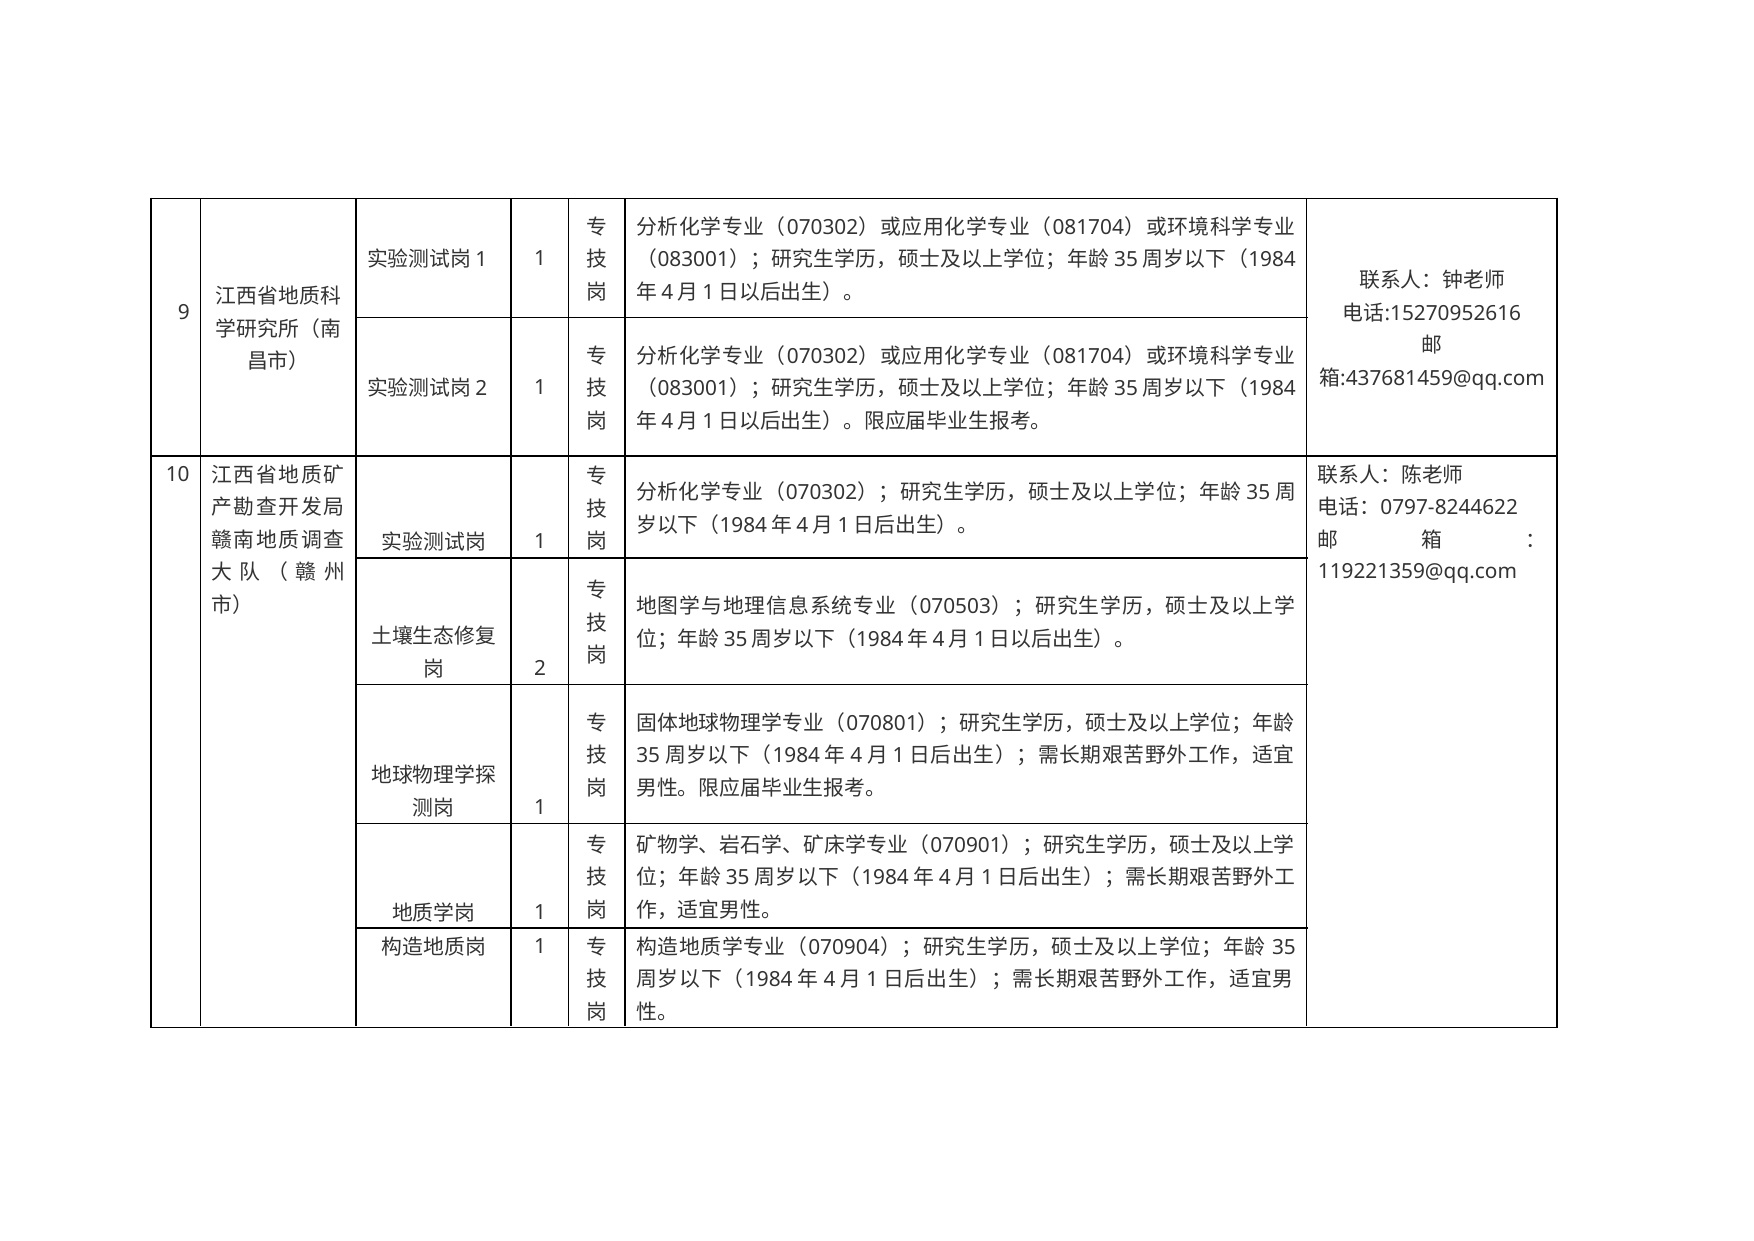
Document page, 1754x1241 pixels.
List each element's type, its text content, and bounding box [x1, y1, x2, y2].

table_cell 专技岗 [569, 929, 624, 1026]
table_cell 专技岗 [569, 824, 624, 927]
table_cell 分析化学专业（070302）或应用化学专业（081704）或环境科学专业（083001）；研究生学历，硕士及以上学位；年龄35周岁以下（1984年4月1日以后出生）。 [626, 199, 1306, 316]
table_cell 江西省地质矿产勘查开发局赣南地质调查大队（赣州市） [201, 457, 355, 1026]
table_cell 联系人：钟老师 电话:15270952616 邮箱:437681459@qq.com [1307, 199, 1556, 455]
table_cell 联系人：陈老师 电话：0797-8244622 邮箱：119221359@qq.com [1307, 457, 1556, 1026]
table_cell 1 [512, 457, 568, 557]
table_cell 9 [152, 199, 200, 455]
table_cell 固体地球物理学专业（070801）；研究生学历，硕士及以上学位；年龄35周岁以下（1984年4月1日后出生）；需长期艰苦野外工作，适宜男性。限应届毕业生报考。 [626, 685, 1306, 823]
table_cell 实验测试岗2 [357, 318, 510, 455]
table_cell 江西省地质科学研究所（南昌市） [201, 199, 355, 455]
table_cell 专技岗 [569, 559, 624, 683]
table_cell 构造地质学专业（070904）；研究生学历，硕士及以上学位；年龄35周岁以下（1984年4月1日后出生）；需长期艰苦野外工作，适宜男性。 [626, 929, 1306, 1026]
table_cell 专技岗 [569, 685, 624, 823]
table_cell 地图学与地理信息系统专业（070503）；研究生学历，硕士及以上学位；年龄35周岁以下（1984年4月1日以后出生）。 [626, 559, 1306, 683]
table_cell 1 [512, 824, 568, 927]
table_cell 实验测试岗1 [357, 199, 510, 316]
table_cell 10 [152, 457, 200, 1026]
table_cell 实验测试岗 [357, 457, 510, 557]
table_cell 1 [512, 199, 568, 316]
table_cell 专技岗 [569, 199, 624, 316]
table_cell 地质学岗 [357, 824, 510, 927]
table_cell 土壤生态修复岗 [357, 559, 510, 683]
table_cell 分析化学专业（070302）或应用化学专业（081704）或环境科学专业（083001）；研究生学历，硕士及以上学位；年龄35周岁以下（1984年4月1日以后出生）。限应届毕业生报考。 [626, 318, 1306, 455]
table_cell 矿物学、岩石学、矿床学专业（070901）；研究生学历，硕士及以上学位；年龄35周岁以下（1984年4月1日后出生）；需长期艰苦野外工作，适宜男性。 [626, 824, 1306, 927]
table_cell 地球物理学探测岗 [357, 685, 510, 823]
table_cell 1 [512, 929, 568, 1026]
table_cell 构造地质岗 [357, 929, 510, 1026]
table_cell 专技岗 [569, 318, 624, 455]
table_cell 分析化学专业（070302）；研究生学历，硕士及以上学位；年龄35周岁以下（1984年4月1日后出生）。 [626, 457, 1306, 557]
table_cell 1 [512, 685, 568, 823]
table_cell 专技岗 [569, 457, 624, 557]
table_cell 2 [512, 559, 568, 683]
table_cell 1 [512, 318, 568, 455]
